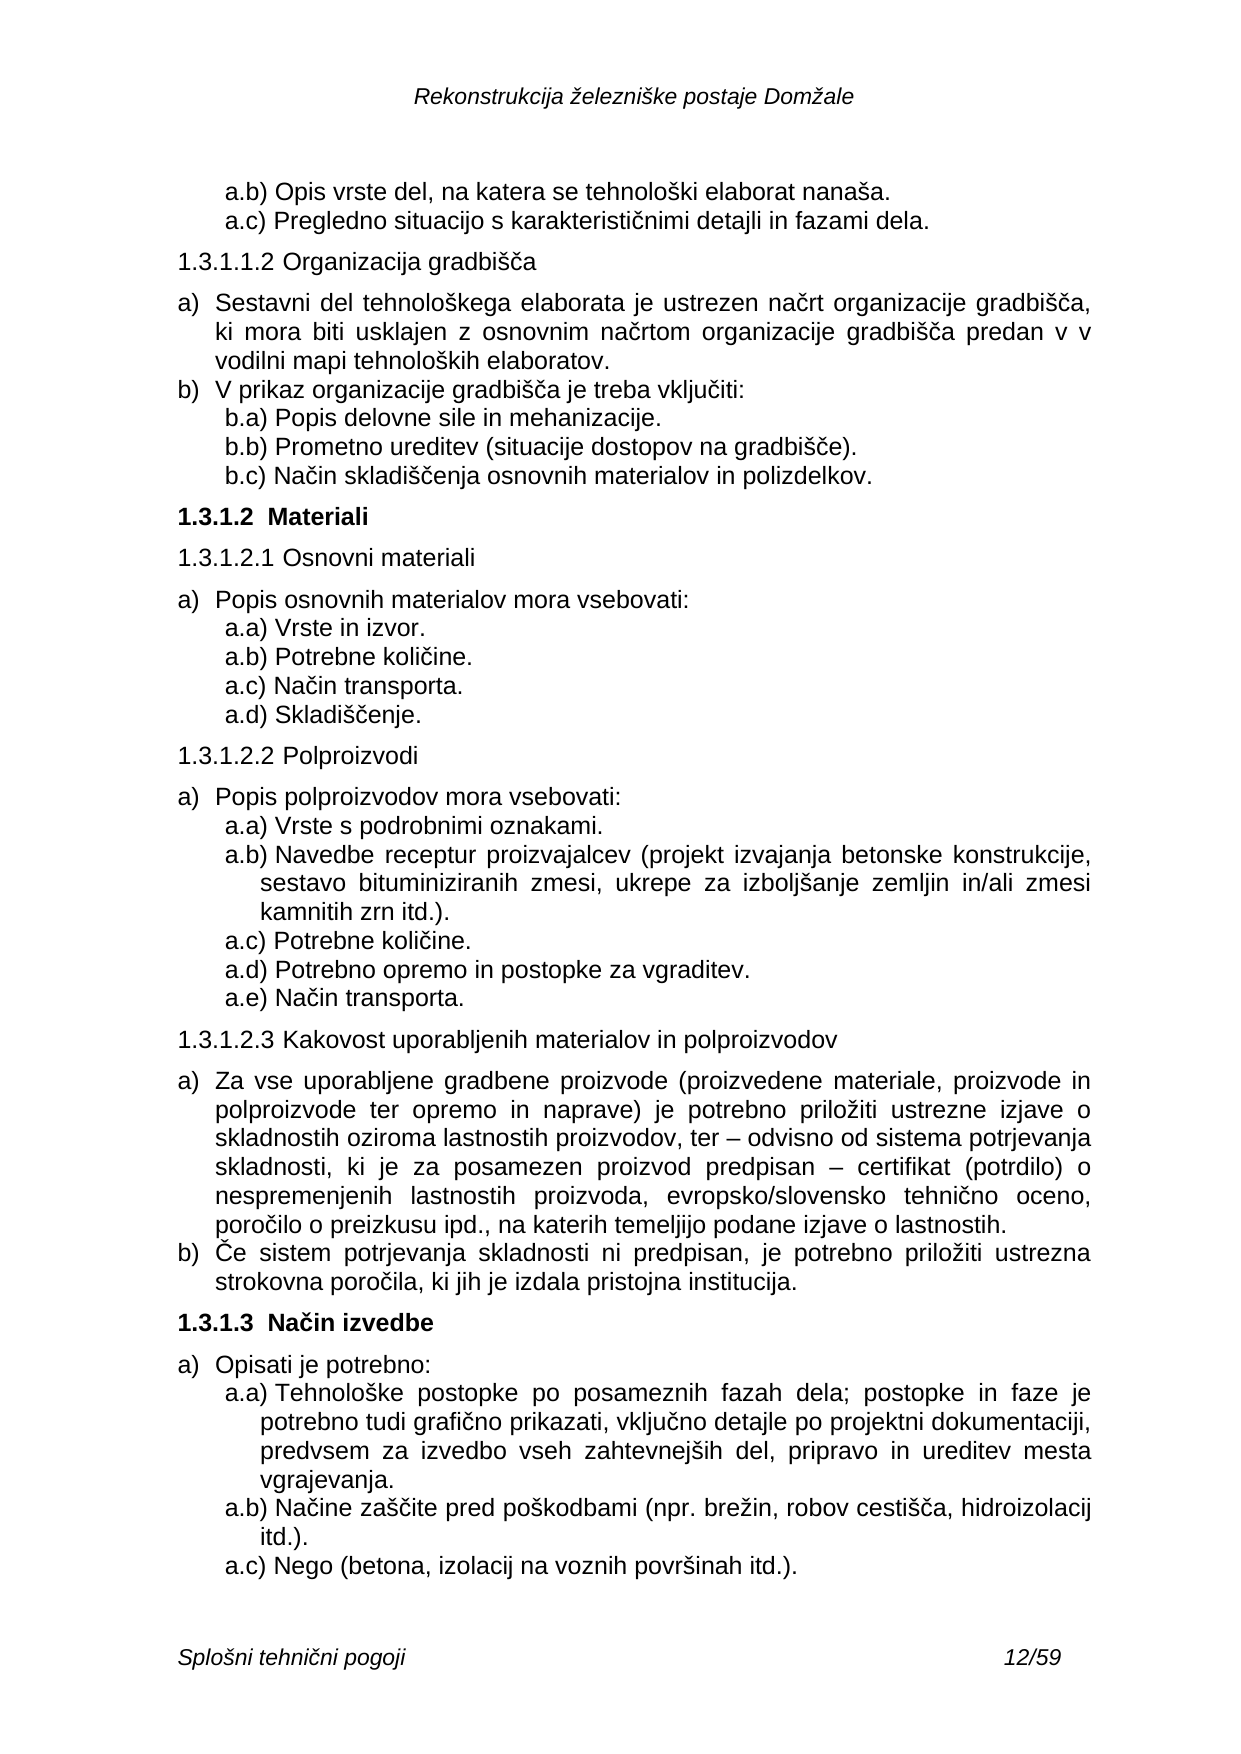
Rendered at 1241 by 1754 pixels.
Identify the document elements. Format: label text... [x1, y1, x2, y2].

list Navedbe receptur proizvajalcev (projekt izvajanja betonske konstrukcije, sestavo bituminiziranih zmesi, ukrepe za izboljšanje zemljin in/ali zmesi kamnitih zrn itd.). [224, 840, 1092, 926]
list Popis polproizvodov mora vsebovati: [177, 782, 1092, 811]
list Potrebne količine. [224, 926, 1092, 955]
list Potrebne količine. [224, 642, 1092, 671]
list Tehnološke postopke po posameznih fazah dela; postopke in faze je potrebno tudi grafično prikazati, vključno detajle po projektni dokumentaciji, predvsem za izvedbo vseh zahtevnejših del, pripravo in ureditev mesta vgrajevanja. [224, 1378, 1092, 1493]
list Vrste in izvor. [224, 613, 1092, 642]
subtitle Način izvedbe [177, 1308, 1092, 1337]
list Potrebno opremo in postopke za vgraditev. [224, 955, 1092, 983]
list Popis delovne sile in mehanizacije. [224, 403, 1092, 432]
subtitle Materiali [177, 502, 1092, 531]
list Nego (betona, izolacij na voznih površinah itd.). [224, 1551, 1092, 1580]
list Načine zaščite pred poškodbami (npr. brežin, robov cestišča, hidroizolacij itd.). [224, 1493, 1092, 1551]
subtitle Organizacija gradbišča [177, 247, 1092, 276]
subtitle Kakovost uporabljenih materialov in polproizvodov [177, 1025, 1092, 1053]
list Prometno ureditev (situacije dostopov na gradbišče). [224, 432, 1092, 461]
list Sestavni del tehnološkega elaborata je ustrezen načrt organizacije gradbišča, ki mora biti usklajen z osnovnim načrtom organizacije gradbišča predan v v vodilni mapi tehnoloških elaboratov. [177, 288, 1092, 375]
list Če sistem potrjevanja skladnosti ni predpisan, je potrebno priložiti ustrezna strokovna poročila, ki jih je izdala pristojna institucija. [177, 1238, 1092, 1296]
list Popis osnovnih materialov mora vsebovati: [177, 585, 1092, 613]
list Opisati je potrebno: [177, 1350, 1092, 1378]
list Skladiščenje. [224, 700, 1092, 728]
list Način transporta. [224, 671, 1092, 700]
list Za vse uporabljene gradbene proizvode (proizvedene materiale, proizvode in polproizvode ter opremo in naprave) je potrebno priložiti ustrezne izjave o skladnostih oziroma lastnostih proizvodov, ter – odvisno od sistema potrjevanja skladnosti, ki je za posamezen proizvod predpisan – certifikat (potrdilo) o nespremenjenih lastnostih proizvoda, evropsko/slovensko tehnično oceno, poročilo o preizkusu ipd., na katerih temeljijo podane izjave o lastnostih. [177, 1066, 1092, 1238]
list V prikaz organizacije gradbišča je treba vključiti: [177, 375, 1092, 403]
list Opis vrste del, na katera se tehnološki elaborat nanaša. [224, 177, 1092, 206]
subtitle Osnovni materiali [177, 543, 1092, 572]
list Vrste s podrobnimi oznakami. [224, 811, 1092, 840]
list Pregledno situacijo s karakterističnimi detajli in fazami dela. [224, 206, 1092, 235]
subtitle Polproizvodi [177, 741, 1092, 770]
list Način skladiščenja osnovnih materialov in polizdelkov. [224, 461, 1092, 490]
list Način transporta. [224, 983, 1092, 1012]
